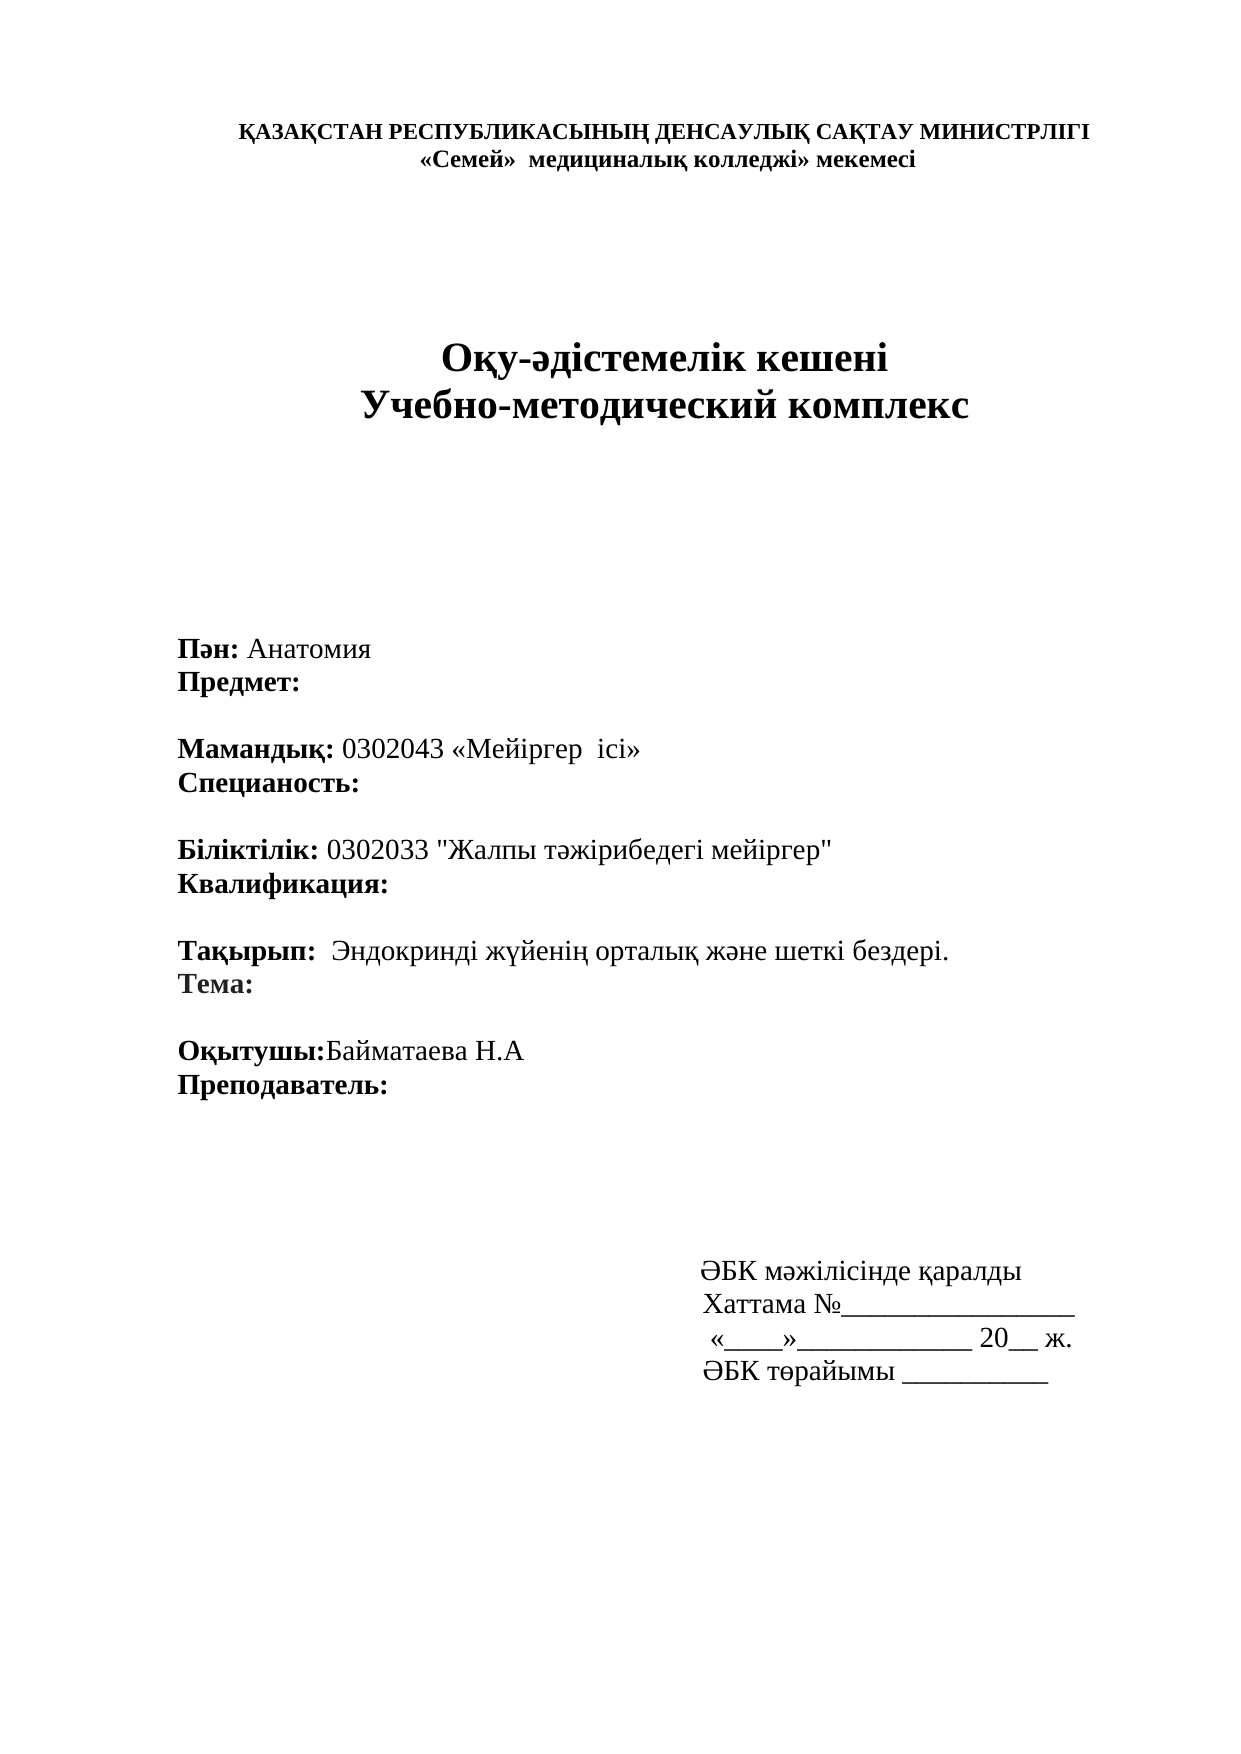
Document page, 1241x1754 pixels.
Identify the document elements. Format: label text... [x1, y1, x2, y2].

text Пән: Анатомия [177, 631, 1152, 664]
text Оқу-әдістемелік кешені [177, 332, 1152, 380]
text ӘБК төрайымы __________ [177, 1353, 1152, 1387]
text ҚАЗАҚСТАН РЕСПУБЛИКАСЫНЫҢ ДЕНСАУЛЫҚ САҚТАУ МИНИСТРЛІГІ [177, 118, 1152, 144]
text Преподаватель: [177, 1067, 1152, 1101]
text ӘБК мәжілісінде қаралды [177, 1253, 1152, 1286]
text Мамандық: 0302043 «Мейіргер ісі» [177, 732, 1152, 765]
text Учебно-методический комплекс [177, 380, 1152, 428]
text Біліктілік: 0302033 "Жалпы тәжірибедегі мейіргер" [177, 832, 1152, 866]
text «Семей» медициналық колледжі» мекемесі [177, 144, 1152, 173]
text Предмет: [177, 664, 1152, 698]
text Оқытушы:Байматаева Н.А [177, 1033, 1152, 1067]
text Хаттама №________________ [177, 1286, 1152, 1320]
text Тақырып: Эндокринді жүйенің орталық және шеткі бездері. [177, 933, 1152, 966]
text Квалификация: [177, 866, 1152, 899]
text Специаность: [177, 765, 1152, 799]
text «____»____________ 20__ ж. [177, 1320, 1152, 1353]
text Тема: [177, 966, 1152, 1000]
